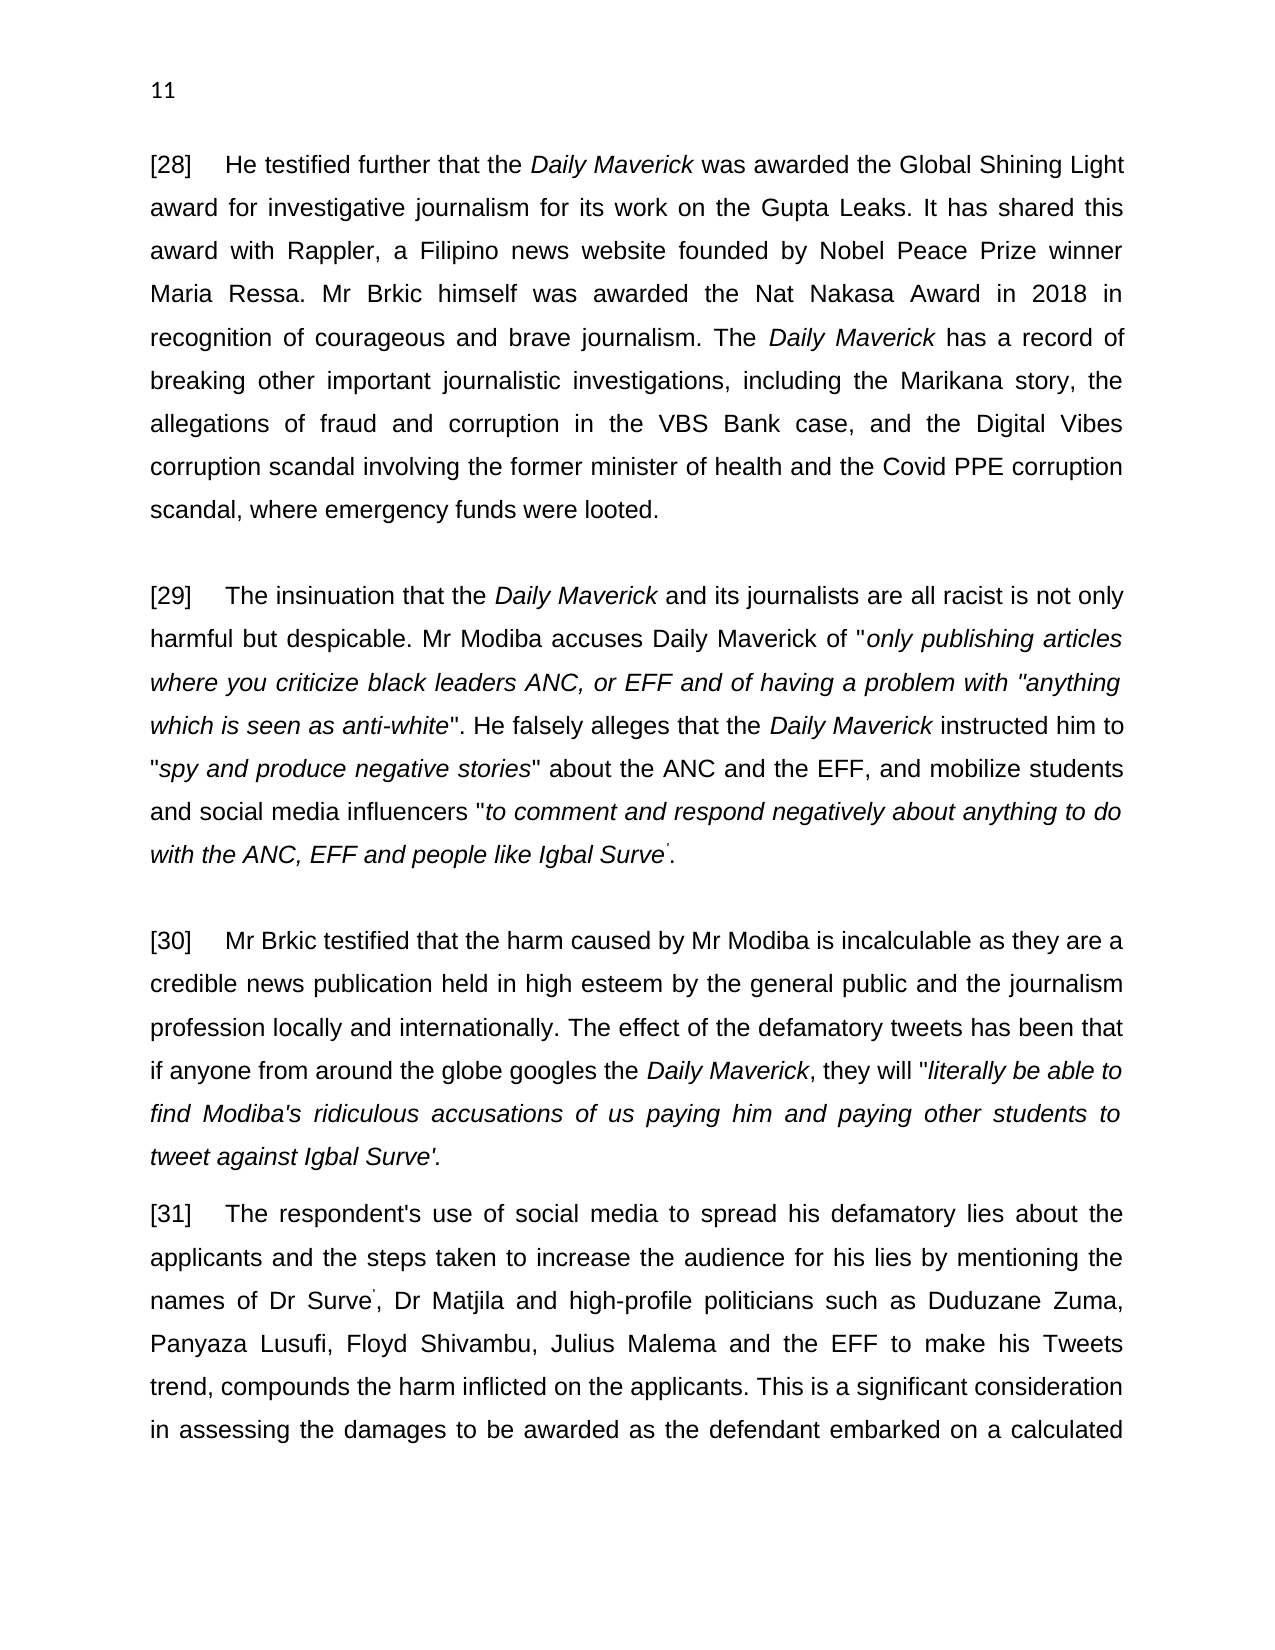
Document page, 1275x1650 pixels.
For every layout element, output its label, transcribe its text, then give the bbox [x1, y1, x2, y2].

text [28] He testified further that the Daily Maverick was awarded the Global Shining Light award for investigative journalism for its work on the Gupta Leaks. It has shared this award with Rappler, a Filipino news website founded by Nobel Peace Prize winner Maria Ressa. Mr Brkic himself was awarded the Nat Nakasa Award in 2018 in recognition of courageous and brave journalism. The Daily Maverick has a record of breaking other important journalistic investigations, including the Marikana story, the allegations of fraud and corruption in the VBS Bank case, and the Digital Vibes corruption scandal involving the former minister of health and the Covid PPE corruption scandal, where emergency funds were looted. [150, 150, 1125, 524]
text [30] Mr Brkic testified that the harm caused by Mr Modiba is incalculable as they are a credible news publication held in high esteem by the general public and the journalism profession locally and internationally. The effect of the defamatory tweets has been that if anyone from around the globe googles the Daily Maverick, they will "literally be able to find Modiba's ridiculous accusations of us paying him and paying other students to tweet against Igbal Surve'. [150, 926, 1125, 1171]
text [150, 1199, 1125, 1444]
text [29] The insinuation that the Daily Maverick and its journalists are all racist is not only harmful but despicable. Mr Modiba accuses Daily Maverick of "only publishing articles where you criticize black leaders ANC, or EFF and of having a problem with "anything which is seen as anti-white". He falsely alleges that the Daily Maverick instructed him to "spy and produce negative stories" about the ANC and the EFF, and mobilize students and social media influencers "to comment and respond negatively about anything to do with the ANC, EFF and people like Igbal Surve'. [150, 581, 1125, 869]
